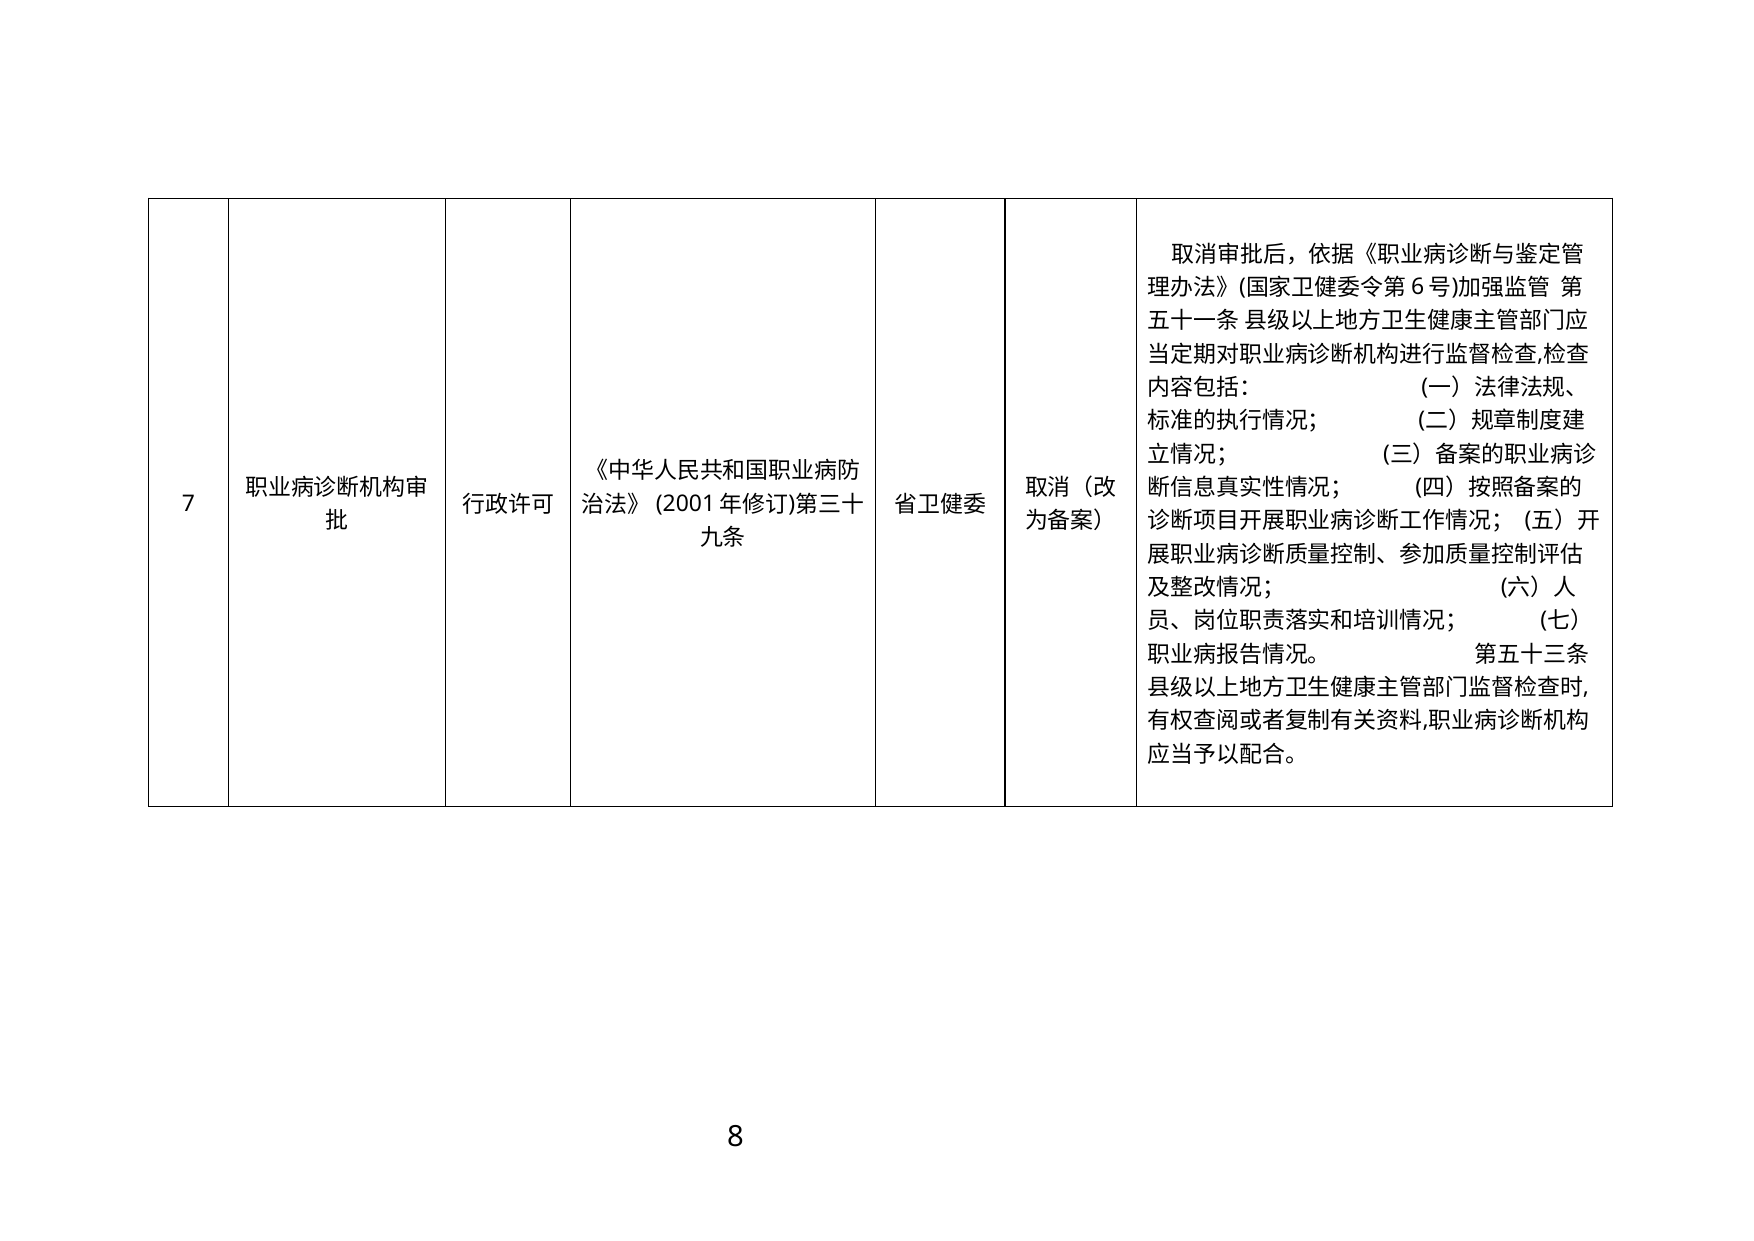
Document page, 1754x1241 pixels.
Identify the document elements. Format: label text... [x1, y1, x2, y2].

table_cell 取消审批后，依据《职业病诊断与鉴定管理办法》(国家卫健委令第6号)加强监管 第五十一条 县级以上地方卫生健康主管部门应当定期对职业病诊断机构进行监督检查,检查内容包括： (一）法律法规、标准的执行情况； (二）规章制度建立情况； (三）备案的职业病诊断信息真实性情况； (四）按照备案的诊断项目开展职业病诊断工作情况； (五）开展职业病诊断质量控制、参加质量控制评估及整改情况； (六）人员、岗位职责落实和培训情况； (七）职业病报告情况。 第五十三条 县级以上地方卫生健康主管部门监督检查时,有权查阅或者复制有关资料,职业病诊断机构应当予以配合。 [1137, 199, 1612, 806]
table_cell 省卫健委 [876, 199, 1004, 806]
table_cell 《中华人民共和国职业病防治法》 (2001年修订)第三十九条 [571, 199, 875, 806]
table_cell 取消（改为备案） [1006, 199, 1136, 806]
table_cell 职业病诊断机构审批 [229, 199, 445, 806]
table_cell 7 [149, 199, 228, 806]
table_cell 行政许可 [446, 199, 570, 806]
